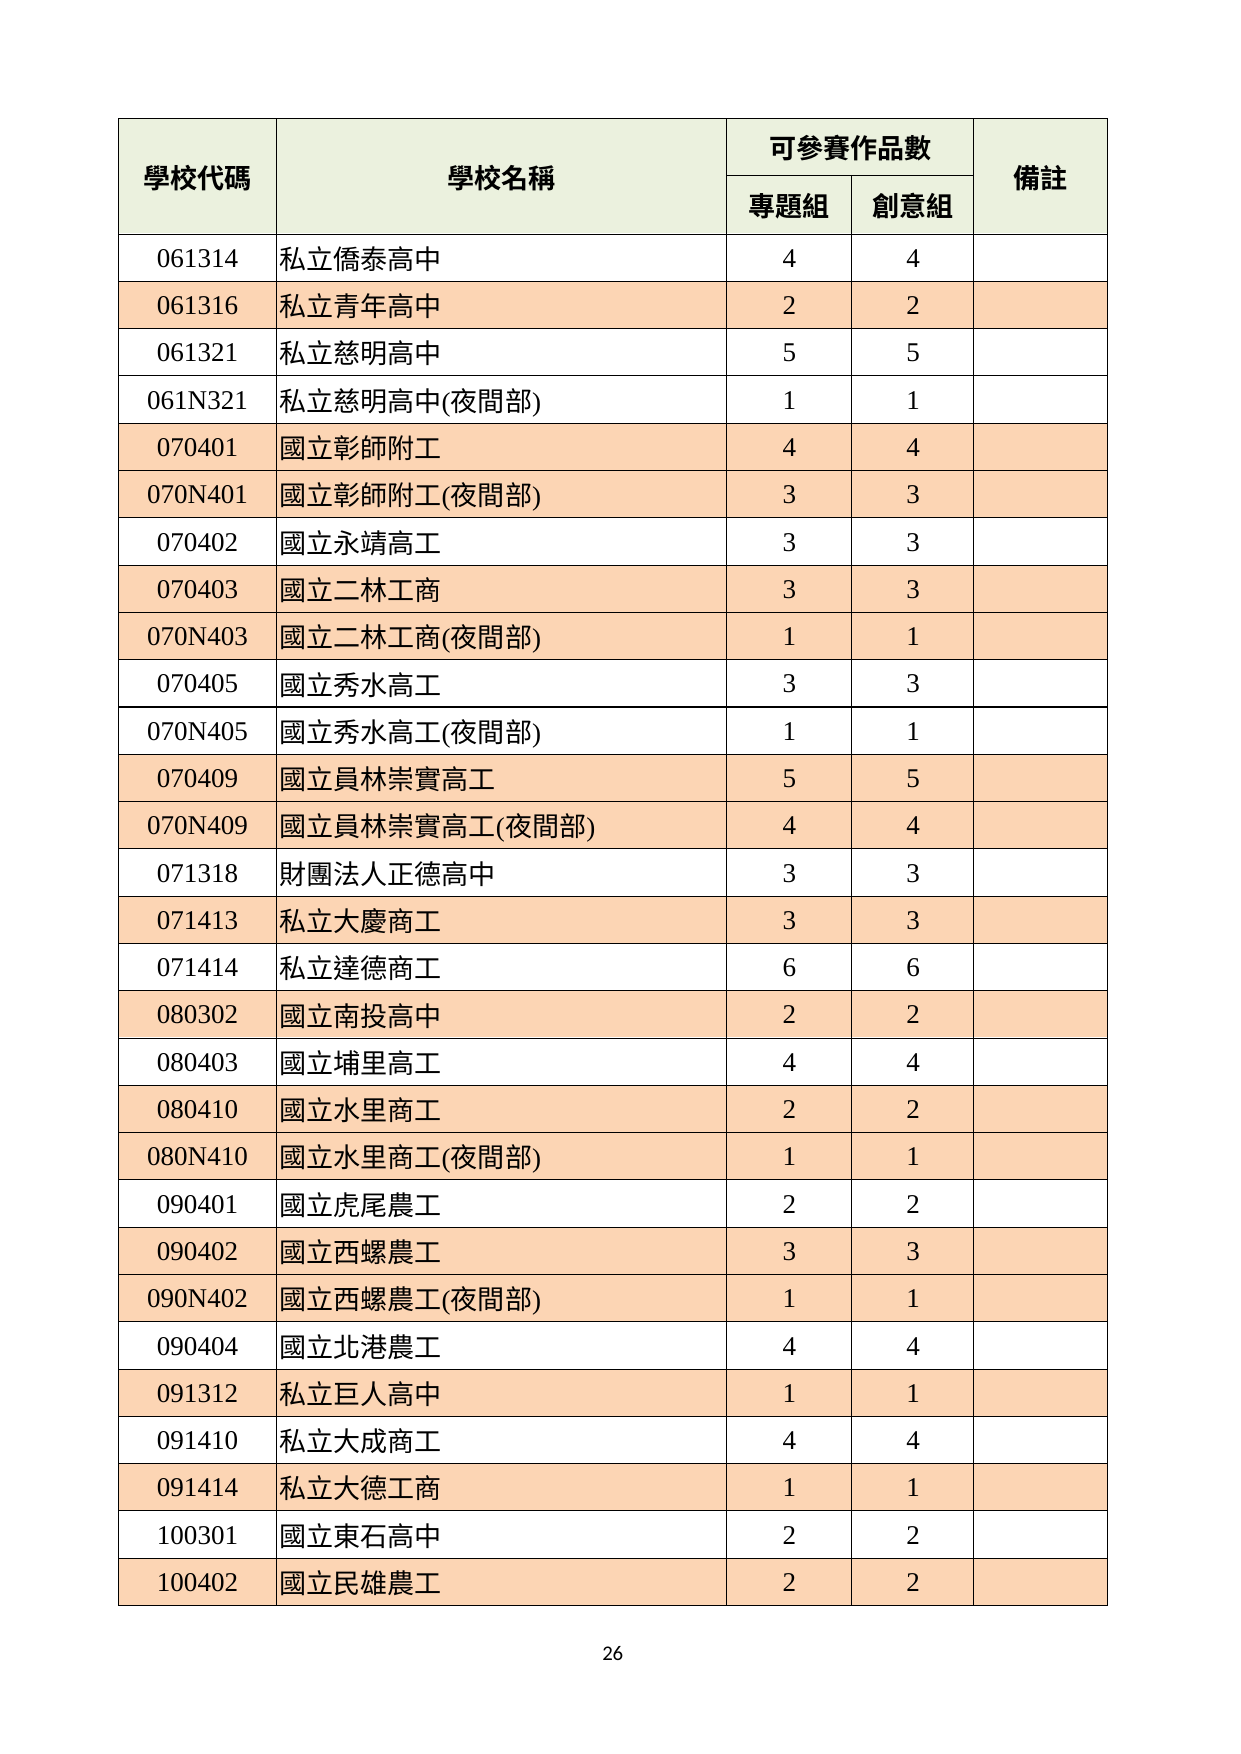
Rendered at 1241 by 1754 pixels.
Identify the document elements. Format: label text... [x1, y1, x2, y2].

table_cell 國立東石高中 [277, 1511, 726, 1558]
table_cell 1 [852, 708, 973, 754]
table_cell 071414 [119, 944, 276, 990]
table_cell 國立西螺農工(夜間部) [277, 1275, 726, 1321]
table_cell [974, 329, 1107, 375]
table_cell 5 [727, 755, 851, 801]
table_cell 5 [727, 329, 851, 375]
table_cell [974, 566, 1107, 612]
table_cell 3 [727, 660, 851, 706]
table_cell 5 [852, 329, 973, 375]
table_cell 061316 [119, 282, 276, 328]
table_cell 4 [727, 1417, 851, 1463]
table_cell 國立水里商工 [277, 1086, 726, 1132]
table_cell [974, 1464, 1107, 1510]
table_cell 091410 [119, 1417, 276, 1463]
table_cell 2 [727, 1559, 851, 1605]
table_cell [974, 897, 1107, 943]
table_cell 071318 [119, 849, 276, 896]
table_cell 4 [727, 1322, 851, 1368]
table_cell [974, 849, 1107, 896]
table_cell 1 [852, 1370, 973, 1416]
table_cell 100301 [119, 1511, 276, 1558]
table_cell [974, 944, 1107, 990]
table_cell 4 [852, 424, 973, 470]
table_cell [974, 1511, 1107, 1558]
table_cell 100402 [119, 1559, 276, 1605]
table_cell 2 [852, 1511, 973, 1558]
table_cell [974, 1228, 1107, 1274]
table_cell 070403 [119, 566, 276, 612]
table_cell 2 [727, 1180, 851, 1227]
table_cell [974, 1180, 1107, 1227]
table_cell 091414 [119, 1464, 276, 1510]
table_cell 1 [852, 376, 973, 423]
table_cell 3 [727, 566, 851, 612]
table_cell [974, 1370, 1107, 1416]
table_cell 4 [727, 424, 851, 470]
table_cell 070405 [119, 660, 276, 706]
table_cell 私立大成商工 [277, 1417, 726, 1463]
table_cell 070401 [119, 424, 276, 470]
table_cell 1 [727, 376, 851, 423]
table_cell 070N409 [119, 802, 276, 848]
table_cell [974, 1417, 1107, 1463]
table_cell [974, 991, 1107, 1037]
table_cell [974, 1275, 1107, 1321]
table_cell 私立慈明高中 [277, 329, 726, 375]
table_cell 090N402 [119, 1275, 276, 1321]
table_cell 3 [852, 566, 973, 612]
table_cell 3 [727, 897, 851, 943]
table_cell 3 [852, 471, 973, 517]
table_cell 國立秀水高工(夜間部) [277, 708, 726, 754]
table_cell 080302 [119, 991, 276, 1037]
table_cell 2 [852, 1559, 973, 1605]
table_cell 4 [852, 802, 973, 848]
table_header 備註 [974, 119, 1107, 233]
table_cell 國立西螺農工 [277, 1228, 726, 1274]
table_cell 3 [852, 518, 973, 564]
table_header 學校名稱 [277, 119, 726, 233]
table_cell 070N403 [119, 613, 276, 659]
table_cell 國立彰師附工(夜間部) [277, 471, 726, 517]
table_cell 4 [852, 1417, 973, 1463]
table_cell [974, 802, 1107, 848]
table_cell [974, 1086, 1107, 1132]
table_cell 2 [727, 1511, 851, 1558]
table_cell [974, 376, 1107, 423]
table_cell 3 [727, 471, 851, 517]
table_cell 3 [727, 518, 851, 564]
table_cell 私立青年高中 [277, 282, 726, 328]
table_cell [974, 424, 1107, 470]
table_cell 3 [727, 849, 851, 896]
table_cell 創意組 [852, 176, 973, 233]
table_cell 2 [727, 282, 851, 328]
table_cell 070409 [119, 755, 276, 801]
table_cell 國立埔里高工 [277, 1039, 726, 1085]
table_cell 1 [852, 1275, 973, 1321]
table_cell 1 [727, 613, 851, 659]
table_cell [974, 1039, 1107, 1085]
table_cell 國立南投高中 [277, 991, 726, 1037]
table_cell 1 [727, 1370, 851, 1416]
table_cell 070N405 [119, 708, 276, 754]
table_cell 1 [852, 1133, 973, 1179]
table_cell 國立二林工商 [277, 566, 726, 612]
table_cell 070402 [119, 518, 276, 564]
table_cell 國立彰師附工 [277, 424, 726, 470]
table_cell 3 [852, 897, 973, 943]
table_cell 3 [852, 849, 973, 896]
table_cell 3 [852, 660, 973, 706]
table_cell 3 [727, 1228, 851, 1274]
table_cell 090402 [119, 1228, 276, 1274]
table_cell 4 [852, 1322, 973, 1368]
table_cell [974, 660, 1107, 706]
table_cell 國立虎尾農工 [277, 1180, 726, 1227]
table_cell 2 [727, 1086, 851, 1132]
table_cell 061321 [119, 329, 276, 375]
table_cell 2 [852, 1180, 973, 1227]
table_cell 4 [727, 1039, 851, 1085]
table_cell 2 [852, 991, 973, 1037]
table_cell 國立二林工商(夜間部) [277, 613, 726, 659]
table_header 學校代碼 [119, 119, 276, 233]
table_cell 國立永靖高工 [277, 518, 726, 564]
table_cell [974, 471, 1107, 517]
table_cell [974, 1133, 1107, 1179]
table_cell 080410 [119, 1086, 276, 1132]
table_cell 061314 [119, 235, 276, 281]
table_cell [974, 1322, 1107, 1368]
table_cell 2 [852, 1086, 973, 1132]
table_cell [974, 755, 1107, 801]
table_cell 1 [852, 613, 973, 659]
table_cell 國立員林崇實高工(夜間部) [277, 802, 726, 848]
table_cell 090404 [119, 1322, 276, 1368]
table_cell 私立巨人高中 [277, 1370, 726, 1416]
table_cell 國立秀水高工 [277, 660, 726, 706]
table_cell 國立員林崇實高工 [277, 755, 726, 801]
table_cell 1 [727, 708, 851, 754]
table_cell 4 [727, 235, 851, 281]
table_cell 5 [852, 755, 973, 801]
table_header 可參賽作品數 [727, 119, 973, 175]
table_cell 6 [852, 944, 973, 990]
table_cell 3 [852, 1228, 973, 1274]
table_cell [974, 282, 1107, 328]
table_cell 專題組 [727, 176, 851, 233]
table_cell 1 [852, 1464, 973, 1510]
table_cell 國立水里商工(夜間部) [277, 1133, 726, 1179]
table_cell 061N321 [119, 376, 276, 423]
table_cell 私立慈明高中(夜間部) [277, 376, 726, 423]
table_cell 1 [727, 1275, 851, 1321]
table_cell 4 [852, 1039, 973, 1085]
table_cell 091312 [119, 1370, 276, 1416]
table_cell 國立北港農工 [277, 1322, 726, 1368]
table_cell 私立僑泰高中 [277, 235, 726, 281]
table_cell 4 [727, 802, 851, 848]
table_cell [974, 518, 1107, 564]
table_cell 090401 [119, 1180, 276, 1227]
table_cell 2 [727, 991, 851, 1037]
table_cell 080403 [119, 1039, 276, 1085]
table_cell 國立民雄農工 [277, 1559, 726, 1605]
table_cell 私立大慶商工 [277, 897, 726, 943]
table_cell 080N410 [119, 1133, 276, 1179]
table_cell [974, 235, 1107, 281]
table_cell [974, 613, 1107, 659]
table_cell 財團法人正德高中 [277, 849, 726, 896]
table_cell 1 [727, 1133, 851, 1179]
table_cell 1 [727, 1464, 851, 1510]
table_cell 071413 [119, 897, 276, 943]
table_cell [974, 1559, 1107, 1605]
table_cell 私立大德工商 [277, 1464, 726, 1510]
table_cell 4 [852, 235, 973, 281]
table_cell 6 [727, 944, 851, 990]
table_cell 私立達德商工 [277, 944, 726, 990]
table_cell 070N401 [119, 471, 276, 517]
table_cell 2 [852, 282, 973, 328]
table_cell [974, 708, 1107, 754]
